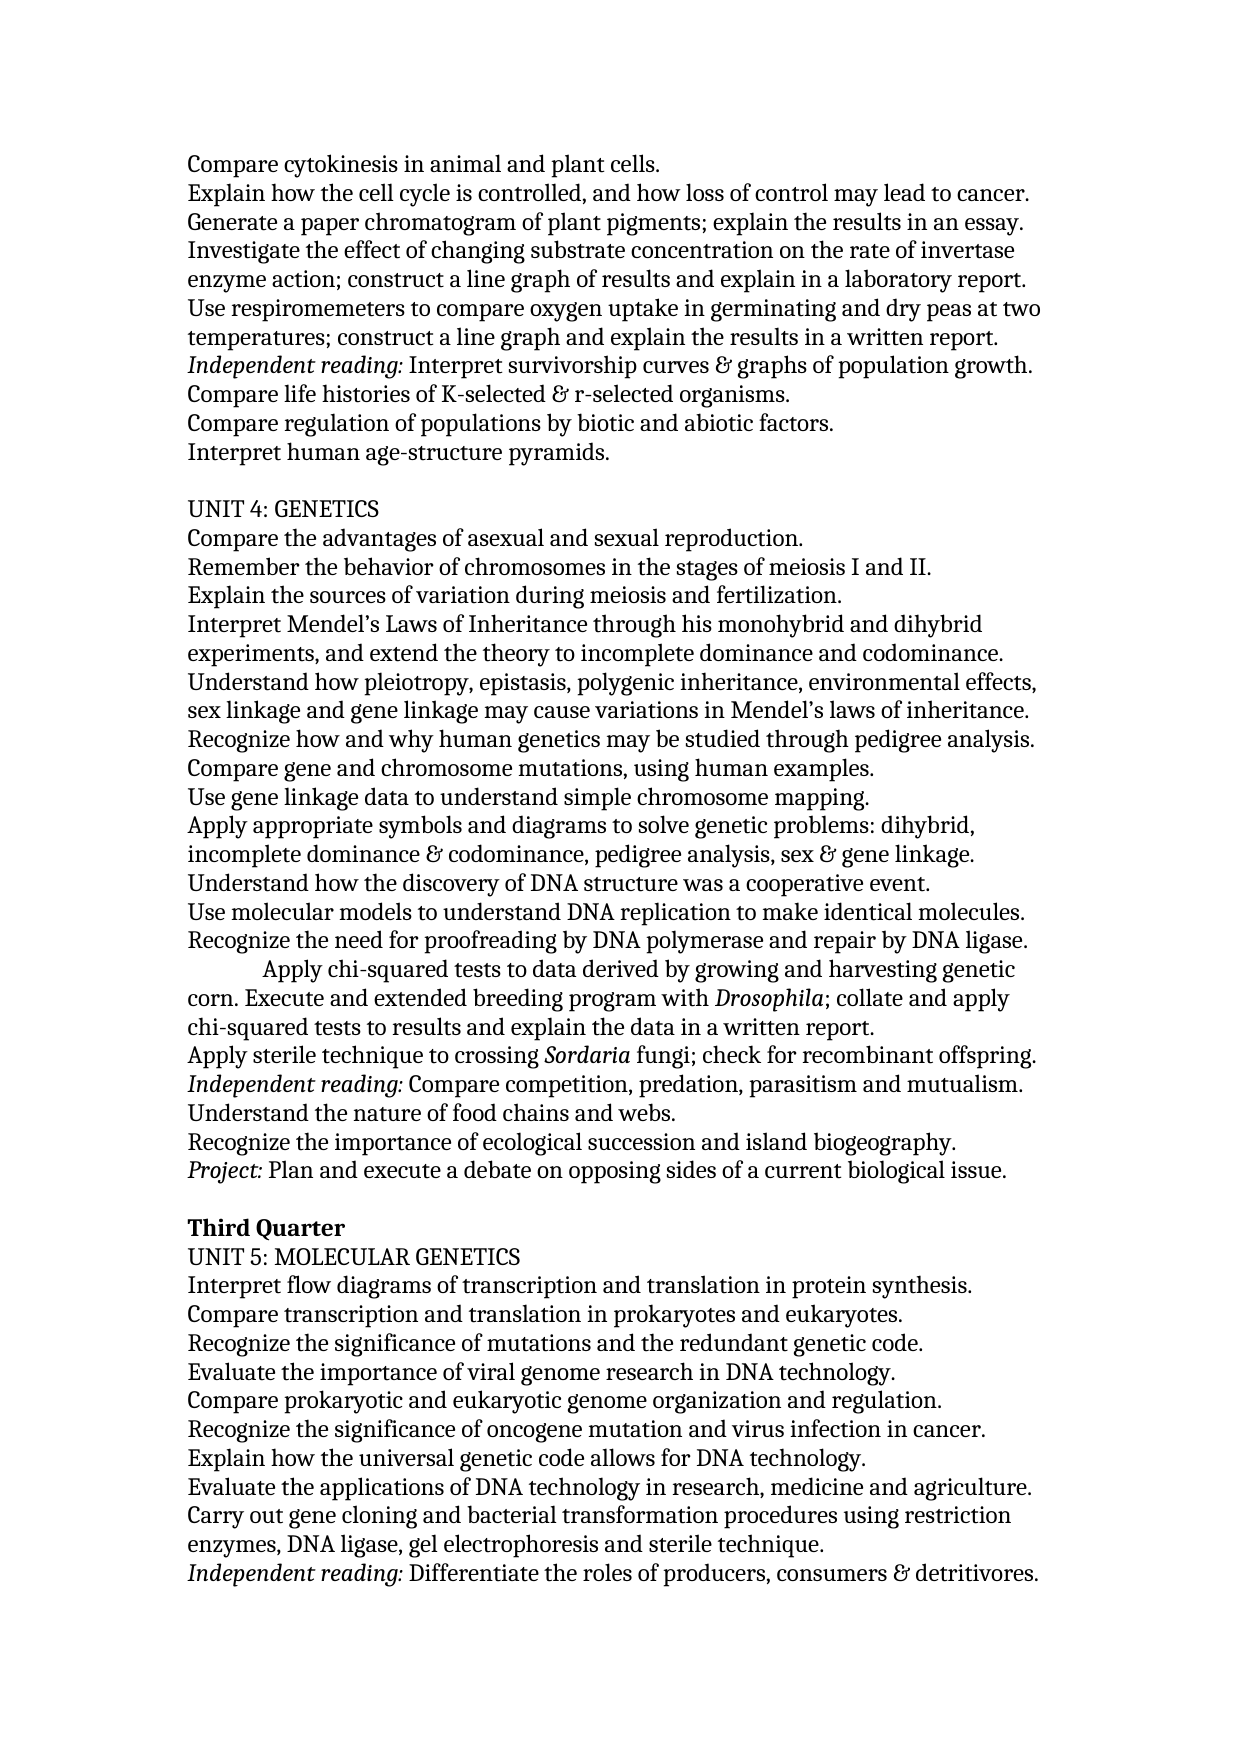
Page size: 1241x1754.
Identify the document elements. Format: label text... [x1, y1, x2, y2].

text Interpret human age-structure pyramids. [187, 437, 1053, 466]
text Recognize the significance of mutations and the redundant genetic code. [187, 1329, 1053, 1357]
text Independent reading: Compare competition, predation, parasitism and mutualism. [187, 1070, 1053, 1099]
text Project: Plan and execute a debate on opposing sides of a current biological issue. [187, 1156, 1053, 1185]
text Understand the nature of food chains and webs. [187, 1099, 1053, 1127]
text Independent reading: Interpret survivorship curves & graphs of population growth. [187, 351, 1053, 380]
text Compare cytokinesis in animal and plant cells. [187, 150, 1053, 179]
text Compare life histories of K-selected & r-selected organisms. [187, 380, 1053, 409]
text Independent reading: Differentiate the roles of producers, consumers & detritivores. [187, 1559, 1053, 1587]
text Interpret flow diagrams of transcription and translation in protein synthesis. [187, 1271, 1053, 1300]
text Explain the sources of variation during meiosis and fertilization. [187, 581, 1053, 610]
text UNIT 5: MOLECULAR GENETICS [187, 1242, 1053, 1271]
text Investigate the effect of changing substrate concentration on the rate of invertase enzyme action; construct a line graph of results and explain in a laboratory report. [187, 236, 1053, 294]
text Carry out gene cloning and bacterial transformation procedures using restriction enzymes, DNA ligase, gel electrophoresis and sterile technique. [187, 1501, 1053, 1559]
text Use molecular models to understand DNA replication to make identical molecules. [187, 897, 1053, 926]
text Evaluate the importance of viral genome research in DNA technology. [187, 1357, 1053, 1386]
text Understand how pleiotropy, epistasis, polygenic inheritance, environmental effects, sex linkage and gene linkage may cause variations in Mendel’s laws of inheritance. [187, 667, 1053, 725]
text Recognize the significance of oncogene mutation and virus infection in cancer. [187, 1415, 1053, 1444]
text Interpret Mendel’s Laws of Inheritance through his monohybrid and dihybrid experiments, and extend the theory to incomplete dominance and codominance. [187, 610, 1053, 667]
text Use gene linkage data to understand simple chromosome mapping. [187, 782, 1053, 811]
text Apply appropriate symbols and diagrams to solve genetic problems: dihybrid, incomplete dominance & codominance, pedigree analysis, sex & gene linkage. [187, 811, 1053, 869]
text Compare regulation of populations by biotic and abiotic factors. [187, 409, 1053, 437]
text Apply sterile technique to crossing Sordaria fungi; check for recombinant offspring. [187, 1041, 1053, 1070]
text Explain how the universal genetic code allows for DNA technology. [187, 1444, 1053, 1472]
text Compare transcription and translation in prokaryotes and eukaryotes. [187, 1300, 1053, 1329]
text Recognize the need for proofreading by DNA polymerase and repair by DNA ligase. Apply chi-squared tests to data derived by growing and harvesting genetic corn. Execute and extended breeding program with Drosophila; collate and apply chi-squared tests to results and explain the data in a written report. [187, 926, 1053, 1041]
text Recognize how and why human genetics may be studied through pedigree analysis. [187, 725, 1053, 754]
text Explain how the cell cycle is controlled, and how loss of control may lead to cancer. Generate a paper chromatogram of plant pigments; explain the results in an essay. [187, 179, 1053, 236]
text UNIT 4: GENETICS [187, 495, 1053, 524]
text Use respiromemeters to compare oxygen uptake in germinating and dry peas at two temperatures; construct a line graph and explain the results in a written report. [187, 294, 1053, 351]
text Recognize the importance of ecological succession and island biogeography. [187, 1127, 1053, 1156]
text Third Quarter [187, 1214, 1053, 1242]
text Remember the behavior of chromosomes in the stages of meiosis I and II. [187, 552, 1053, 581]
text Evaluate the applications of DNA technology in research, medicine and agriculture. [187, 1472, 1053, 1501]
text Understand how the discovery of DNA structure was a cooperative event. [187, 869, 1053, 897]
text Compare the advantages of asexual and sexual reproduction. [187, 524, 1053, 552]
text Compare prokaryotic and eukaryotic genome organization and regulation. [187, 1386, 1053, 1415]
text Compare gene and chromosome mutations, using human examples. [187, 754, 1053, 782]
